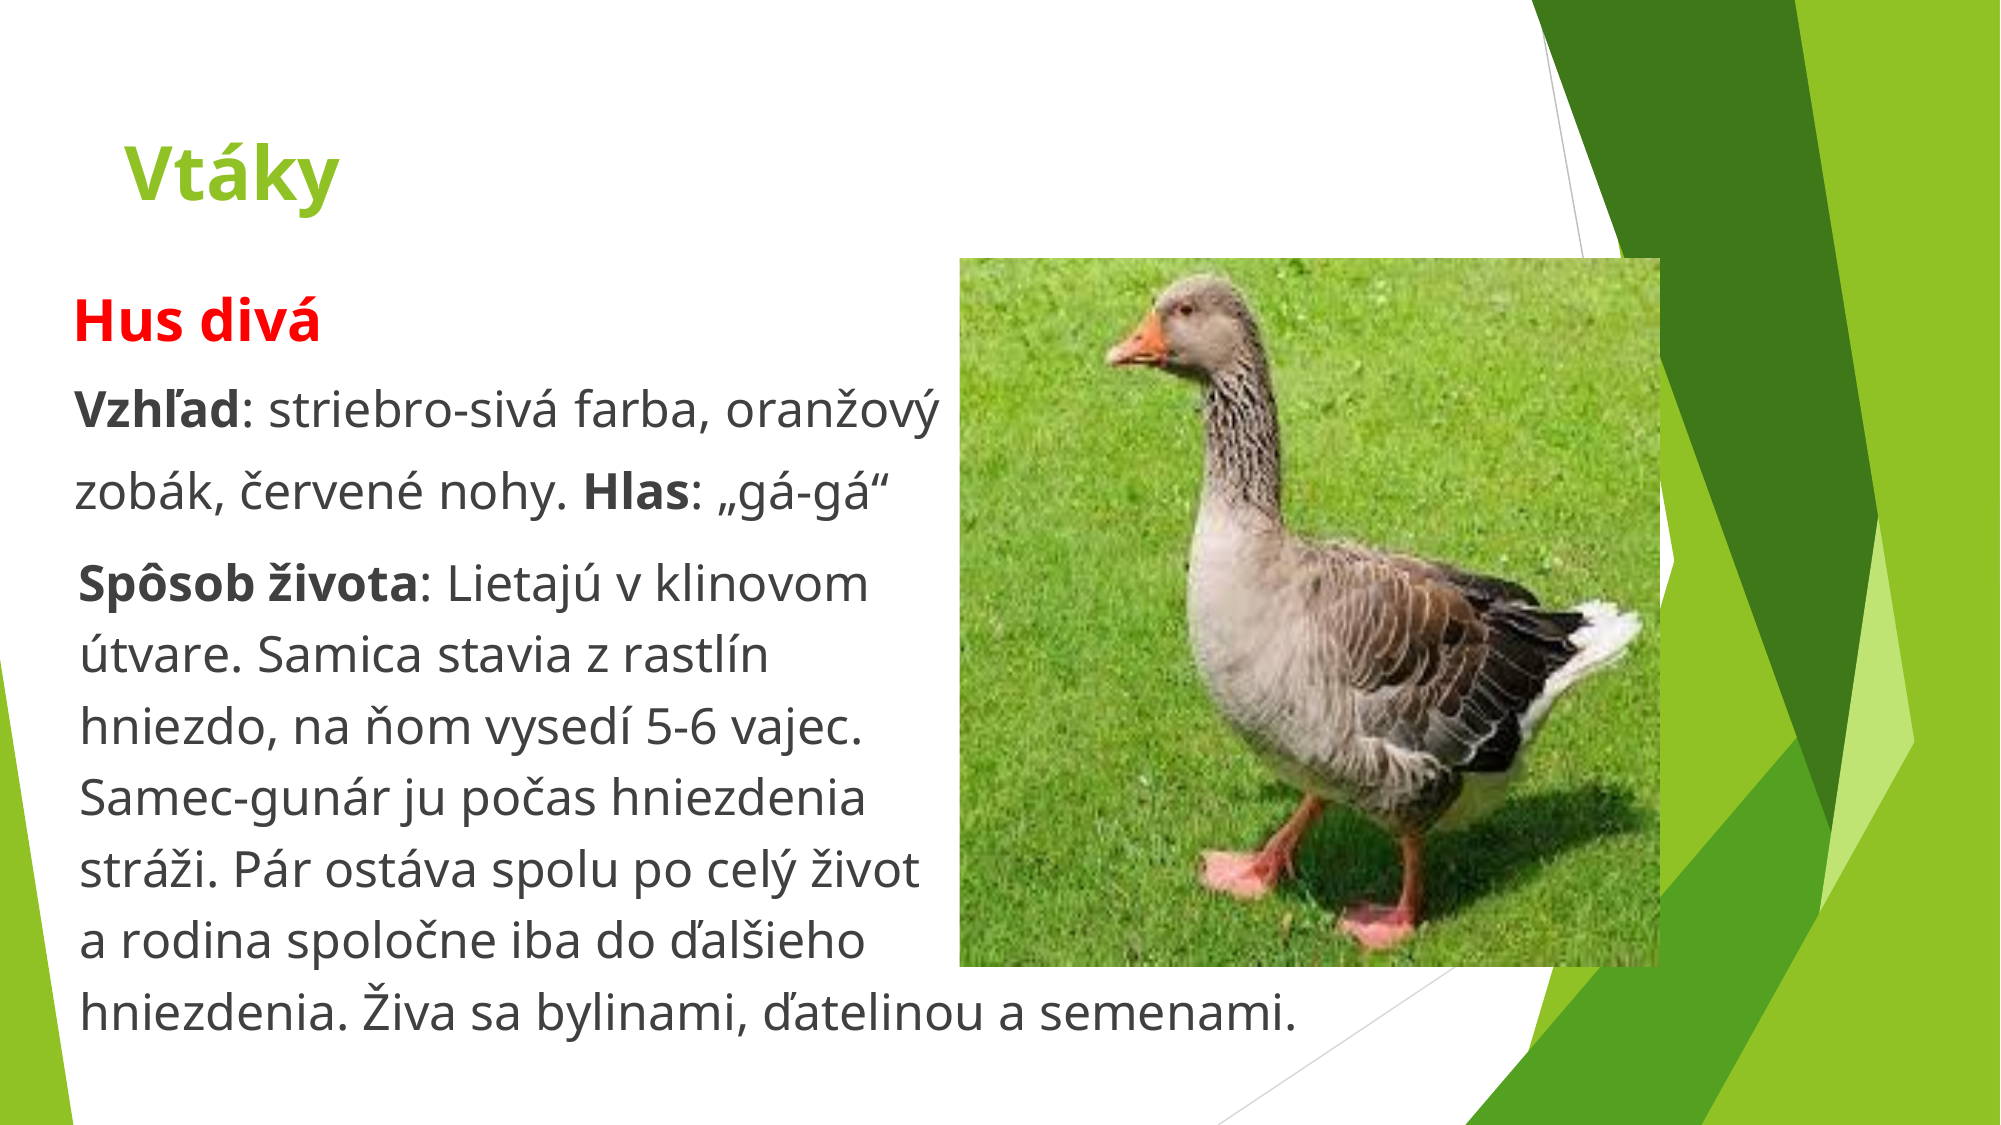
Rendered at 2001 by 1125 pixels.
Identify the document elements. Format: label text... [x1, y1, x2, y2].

text Spôsob života: Lietajú v klinovom útvare. Samica stavia z rastlín hniezdo, na ňom vysedí 5-6 vajec. Samec-gunár ju počas hniezdenia stráži. Pár ostáva spolu po celý život a rodina spoločne iba do ďalšieho hniezdenia. Živa sa bylinami, ďatelinou a semenami. [78, 548, 1660, 1045]
subtitle Hus divá [72, 279, 959, 359]
picture [959, 258, 1660, 967]
subtitle Vtáky [124, 121, 1811, 223]
text Vzhľad: striebro-sivá farba, oranžový zobák, červené nohy. Hlas: „gá-gá“ [74, 374, 959, 524]
